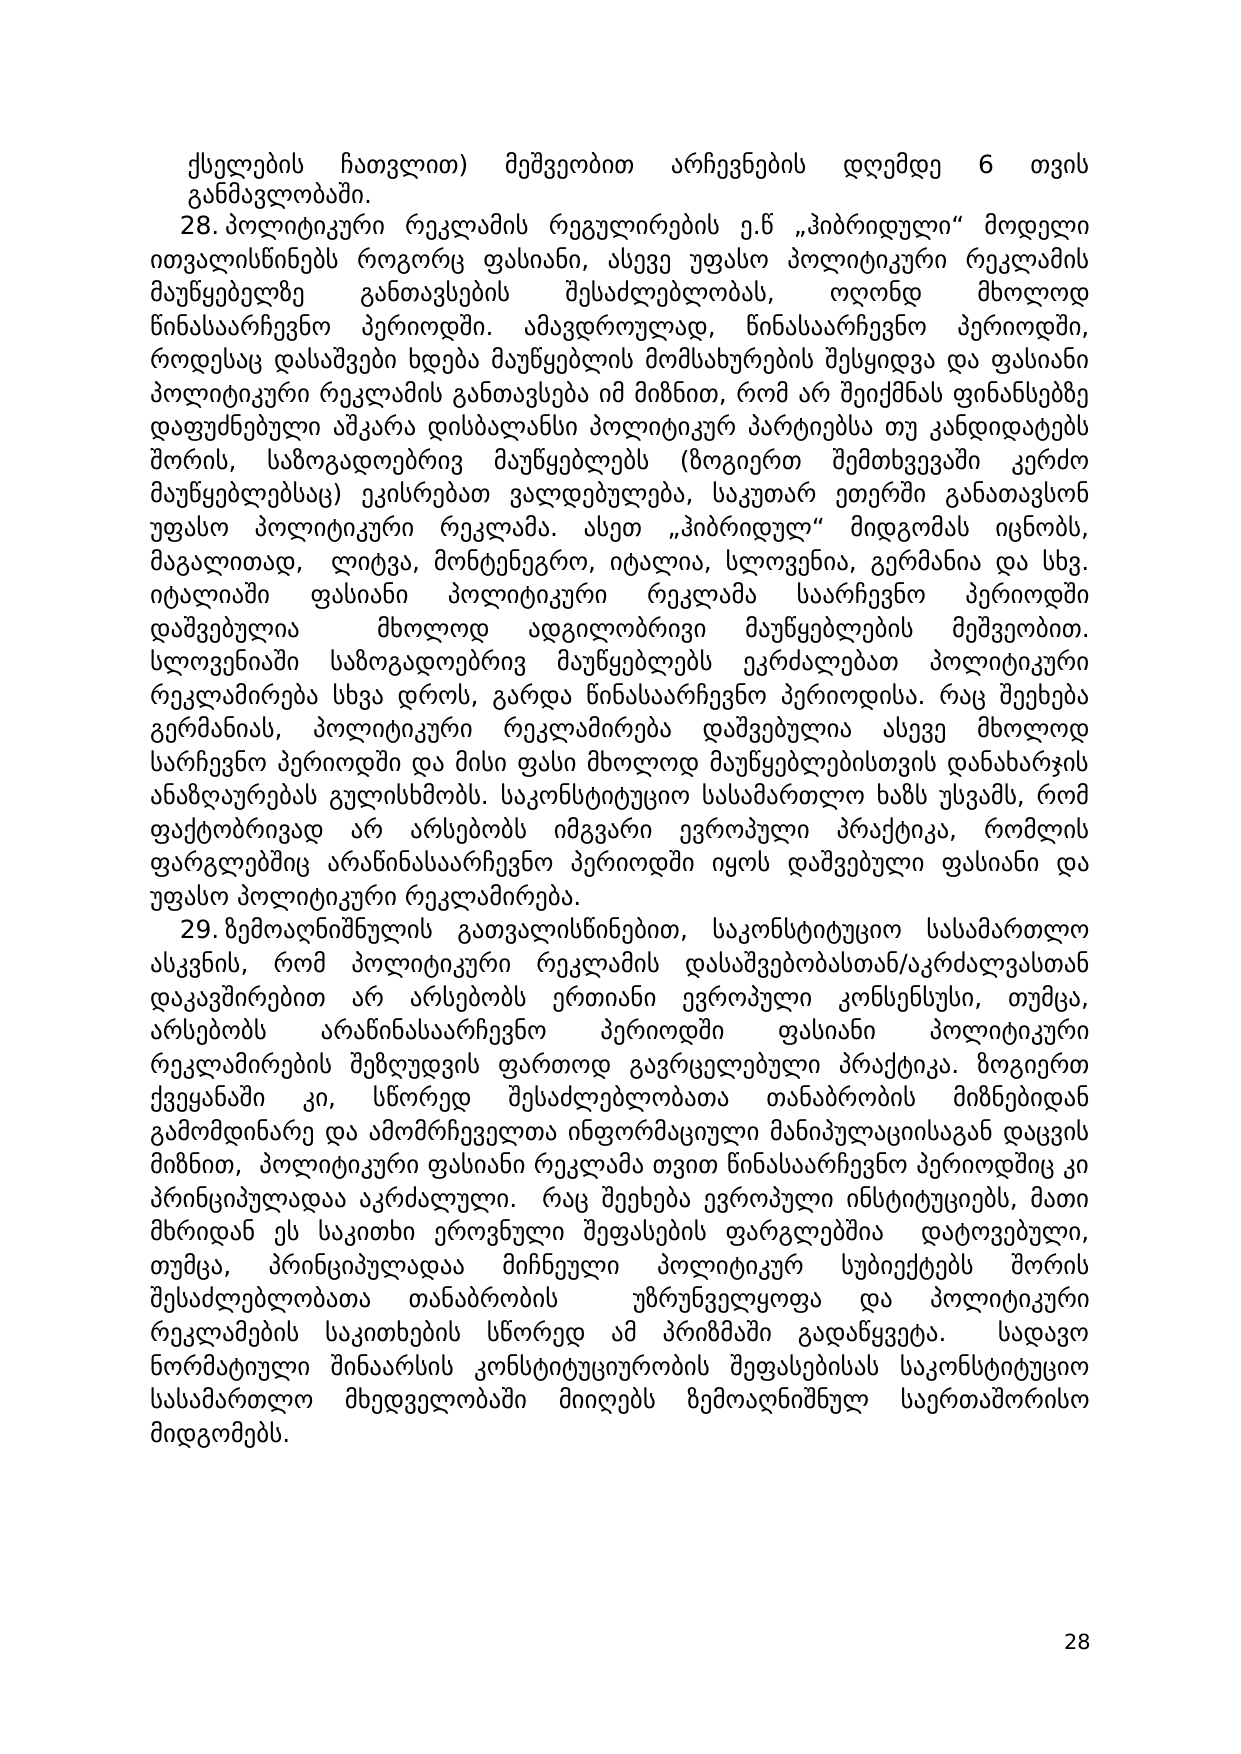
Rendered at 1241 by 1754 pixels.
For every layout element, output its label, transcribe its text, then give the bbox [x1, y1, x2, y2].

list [150, 150, 1090, 210]
list ზემოაღნიშნულის გათვალისწინებით, საკონსტიტუციო სასამართლო ასკვნის, რომ პოლიტიკური რეკლამის დასაშვებობასთან/აკრძალვასთან დაკავშირებით არ არსებობს ერთიანი ევროპული კონსენსუსი, თუმცა, არსებობს არაწინასაარჩევნო პერიოდში ფასიანი პოლიტიკური რეკლამირების შეზღუდვის ფართოდ გავრცელებული პრაქტიკა. ზოგიერთ ქვეყანაში კი, სწორედ შესაძლებლობათა თანაბრობის მიზნებიდან გამომდინარე და ამომრჩეველთა ინფორმაციული მანიპულაციისაგან დაცვის მიზნით, პოლიტიკური ფასიანი რეკლამა თვით წინასაარჩევნო პერიოდშიც კი პრინციპულადაა აკრძალული. რაც შეეხება ევროპული ინსტიტუციებს, მათი მხრიდან ეს საკითხი ეროვნული შეფასების ფარგლებშია დატოვებული, თუმცა, პრინციპულადაა მიჩნეული პოლიტიკურ სუბიექტებს შორის შესაძლებლობათა თანაბრობის უზრუნველყოფა და პოლიტიკური რეკლამების საკითხების სწორედ ამ პრიზმაში გადაწყვეტა. სადავო ნორმატიული შინაარსის კონსტიტუციურობის შეფასებისას საკონსტიტუციო სასამართლო მხედველობაში მიიღებს ზემოაღნიშნულ საერთაშორისო მიდგომებს. [150, 916, 1090, 1448]
list პოლიტიკური რეკლამის რეგულირების ე.წ „ჰიბრიდული“ მოდელი ითვალისწინებს როგორც ფასიანი, ასევე უფასო პოლიტიკური რეკლამის მაუწყებელზე განთავსების შესაძლებლობას, ოღონდ მხოლოდ წინასაარჩევნო პერიოდში. ამავდროულად, წინასაარჩევნო პერიოდში, როდესაც დასაშვები ხდება მაუწყებლის მომსახურების შესყიდვა და ფასიანი პოლიტიკური რეკლამის განთავსება იმ მიზნით, რომ არ შეიქმნას ფინანსებზე დაფუძნებული აშკარა დისბალანსი პოლიტიკურ პარტიებსა თუ კანდიდატებს შორის, საზოგადოებრივ მაუწყებლებს (ზოგიერთ შემთხვევაში კერძო მაუწყებლებსაც) ეკისრებათ ვალდებულება, საკუთარ ეთერში განათავსონ უფასო პოლიტიკური რეკლამა. ასეთ „ჰიბრიდულ“ მიდგომას იცნობს, მაგალითად, ლიტვა, მონტენეგრო, იტალია, სლოვენია, გერმანია და სხვ. იტალიაში ფასიანი პოლიტიკური რეკლამა საარჩევნო პერიოდში დაშვებულია მხოლოდ ადგილობრივი მაუწყებლების მეშვეობით. სლოვენიაში საზოგადოებრივ მაუწყებლებს ეკრძალებათ პოლიტიკური რეკლამირება სხვა დროს, გარდა წინასაარჩევნო პერიოდისა. რაც შეეხება გერმანიას, პოლიტიკური რეკლამირება დაშვებულია ასევე მხოლოდ სარჩევნო პერიოდში და მისი ფასი მხოლოდ მაუწყებლებისთვის დანახარჯის ანაზღაურებას გულისხმობს. საკონსტიტუციო სასამართლო ხაზს უსვამს, რომ ფაქტობრივად არ არსებობს იმგვარი ევროპული პრაქტიკა, რომლის ფარგლებშიც არაწინასაარჩევნო პერიოდში იყოს დაშვებული ფასიანი და უფასო პოლიტიკური რეკლამირება. [150, 211, 1090, 911]
